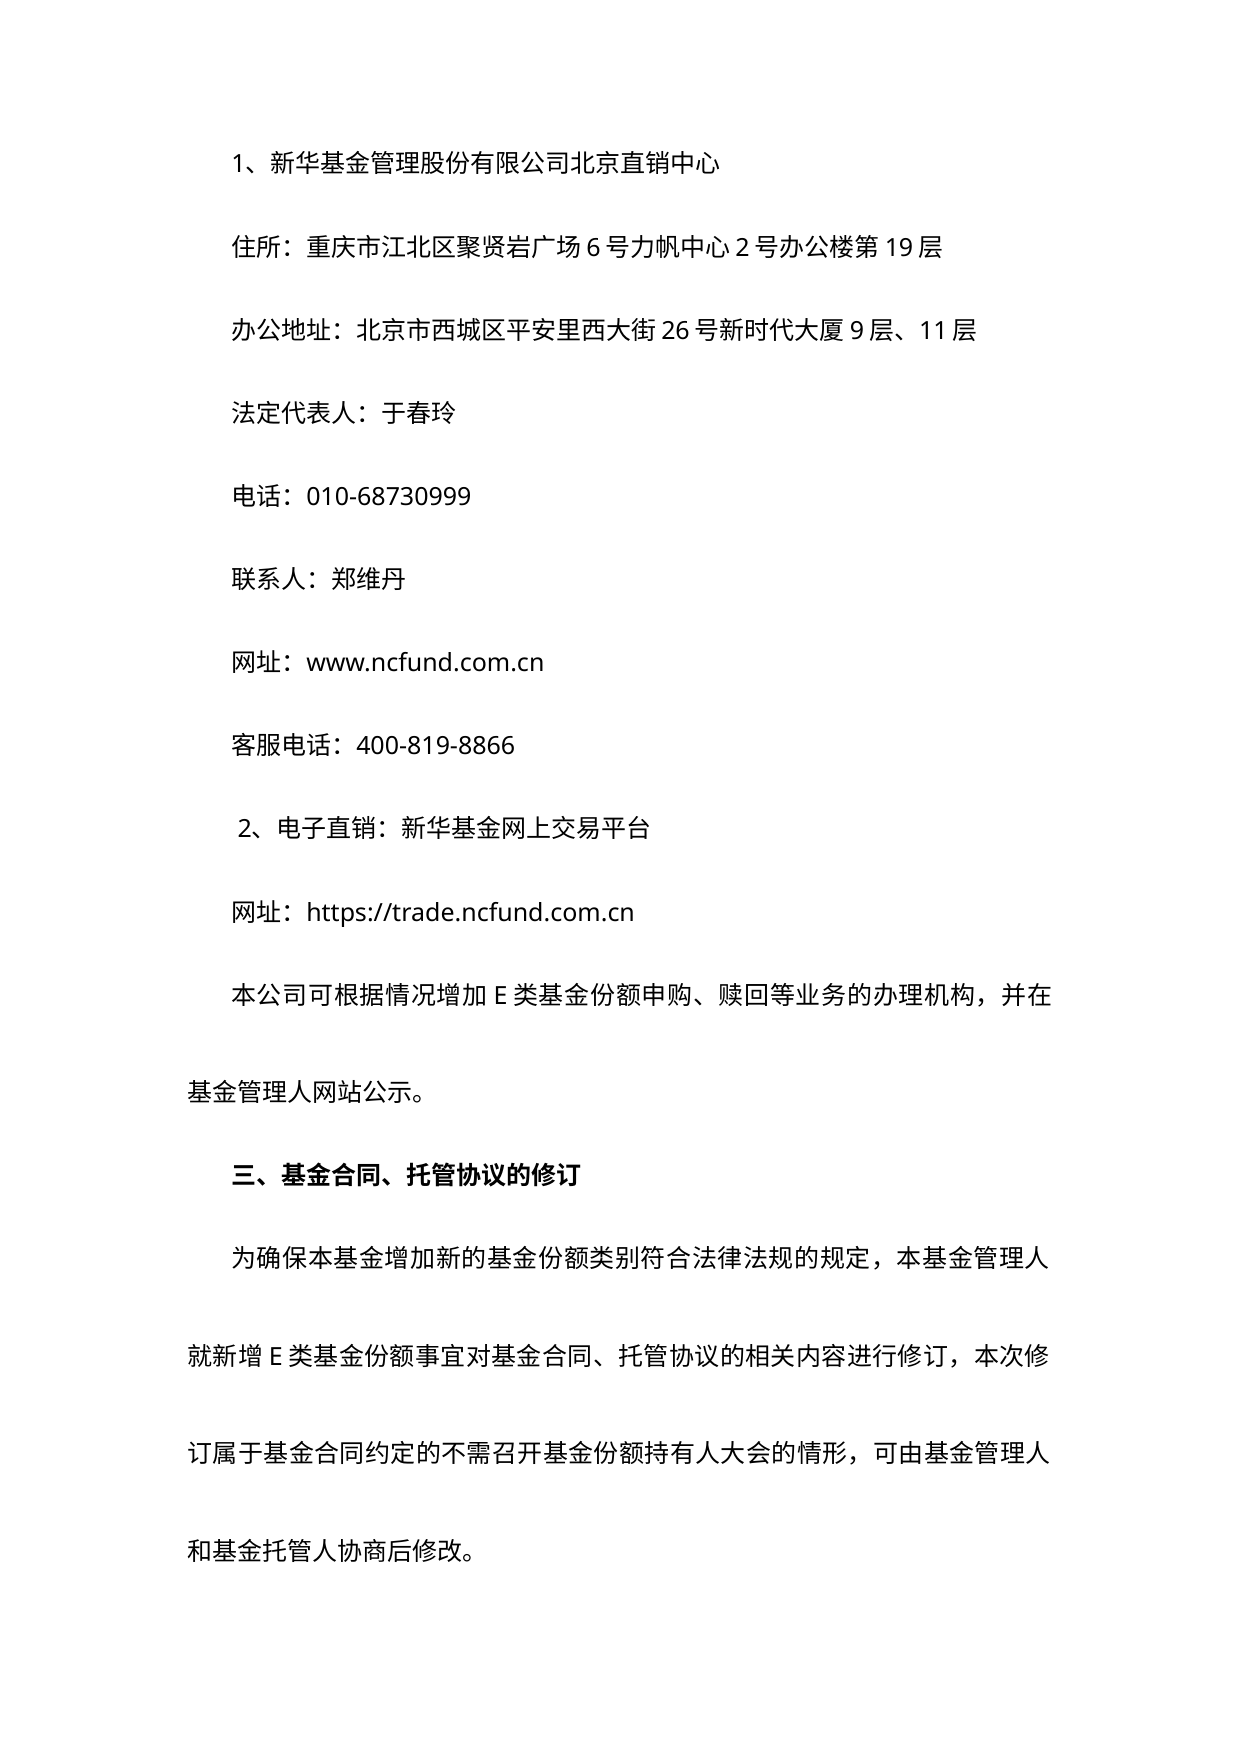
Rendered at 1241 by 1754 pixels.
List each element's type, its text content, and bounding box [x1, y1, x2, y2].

text 住所：重庆市江北区聚贤岩广场6号力帆中心2号办公楼第19层 [187, 213, 1053, 278]
text 1、新华基金管理股份有限公司北京直销中心 [187, 129, 1053, 194]
text 客服电话：400-819-8866 [187, 711, 1053, 776]
text 本公司可根据情况增加E类基金份额申购、赎回等业务的办理机构，并在基金管理人网站公示。 [187, 961, 1053, 1123]
text 办公地址：北京市西城区平安里西大街26号新时代大厦9层、11层 [187, 296, 1053, 361]
text 三、基金合同、托管协议的修订 [187, 1141, 1053, 1206]
text 为确保本基金增加新的基金份额类别符合法律法规的规定，本基金管理人就新增E类基金份额事宜对基金合同、托管协议的相关内容进行修订，本次修订属于基金合同约定的不需召开基金份额持有人大会的情形，可由基金管理人和基金托管人协商后修改。 [187, 1224, 1053, 1582]
text 法定代表人：于春玲 [187, 379, 1053, 444]
text 网址：https://trade.ncfund.com.cn [187, 878, 1053, 943]
text 联系人：郑维丹 [187, 545, 1053, 610]
text 网址：www.ncfund.com.cn [187, 628, 1053, 693]
text 电话：010-68730999 [187, 462, 1053, 527]
text 2、电子直销：新华基金网上交易平台 [187, 794, 1053, 859]
